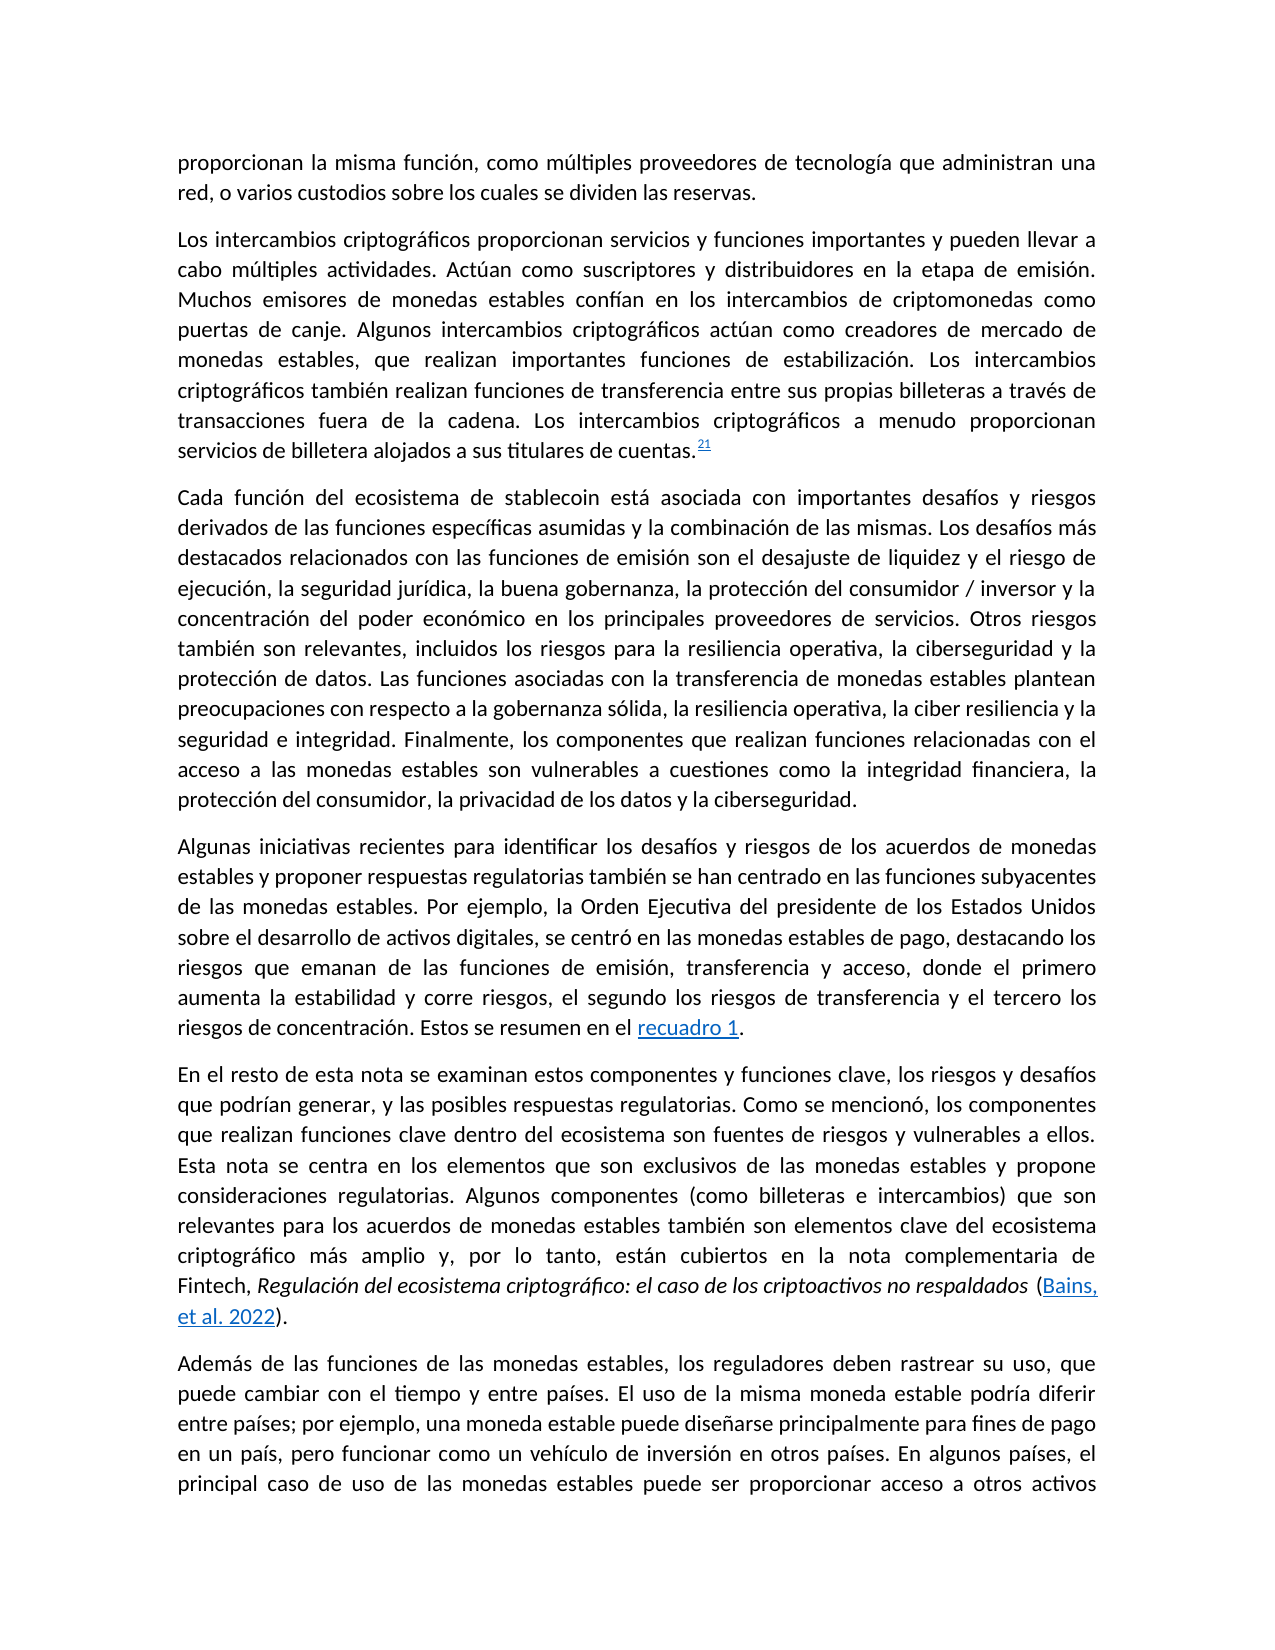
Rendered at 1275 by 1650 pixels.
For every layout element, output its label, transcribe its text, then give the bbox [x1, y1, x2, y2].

text En el resto de esta nota se examinan estos componentes y funciones clave, los riesgos y desafíos que podrían generar, y las posibles respuestas regulatorias. Como se mencionó, los componentes que realizan funciones clave dentro del ecosistema son fuentes de riesgos y vulnerables a ellos. Esta nota se centra en los elementos que son exclusivos de las monedas estables y propone consideraciones regulatorias. Algunos componentes (como billeteras e intercambios) que son relevantes para los acuerdos de monedas estables también son elementos clave del ecosistema criptográfico más amplio y, por lo tanto, están cubiertos en la nota complementaria de Fintech, Regulación del ecosistema criptográfico: el caso de los criptoactivos no respaldados (Bains, et al. 2022). [177, 1060, 1098, 1330]
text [177, 148, 1098, 206]
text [177, 1349, 1098, 1497]
text Cada función del ecosistema de stablecoin está asociada con importantes desafíos y riesgos derivados de las funciones específicas asumidas y la combinación de las mismas. Los desafíos más destacados relacionados con las funciones de emisión son el desajuste de liquidez y el riesgo de ejecución, la seguridad jurídica, la buena gobernanza, la protección del consumidor / inversor y la concentración del poder económico en los principales proveedores de servicios. Otros riesgos también son relevantes, incluidos los riesgos para la resiliencia operativa, la ciberseguridad y la protección de datos. Las funciones asociadas con la transferencia de monedas estables plantean preocupaciones con respecto a la gobernanza sólida, la resiliencia operativa, la ciber resiliencia y la seguridad e integridad. Finalmente, los componentes que realizan funciones relacionadas con el acceso a las monedas estables son vulnerables a cuestiones como la integridad financiera, la protección del consumidor, la privacidad de los datos y la ciberseguridad. [177, 483, 1098, 813]
text Algunas iniciativas recientes para identificar los desafíos y riesgos de los acuerdos de monedas estables y proponer respuestas regulatorias también se han centrado en las funciones subyacentes de las monedas estables. Por ejemplo, la Orden Ejecutiva del presidente de los Estados Unidos sobre el desarrollo de activos digitales, se centró en las monedas estables de pago, destacando los riesgos que emanan de las funciones de emisión, transferencia y acceso, donde el primero aumenta la estabilidad y corre riesgos, el segundo los riesgos de transferencia y el tercero los riesgos de concentración. Estos se resumen en el recuadro 1. [177, 832, 1098, 1041]
text Los intercambios criptográficos proporcionan servicios y funciones importantes y pueden llevar a cabo múltiples actividades. Actúan como suscriptores y distribuidores en la etapa de emisión. Muchos emisores de monedas estables confían en los intercambios de criptomonedas como puertas de canje. Algunos intercambios criptográficos actúan como creadores de mercado de monedas estables, que realizan importantes funciones de estabilización. Los intercambios criptográficos también realizan funciones de transferencia entre sus propias billeteras a través de transacciones fuera de la cadena. Los intercambios criptográficos a menudo proporcionan servicios de billetera alojados a sus titulares de cuentas.21 [177, 225, 1098, 464]
